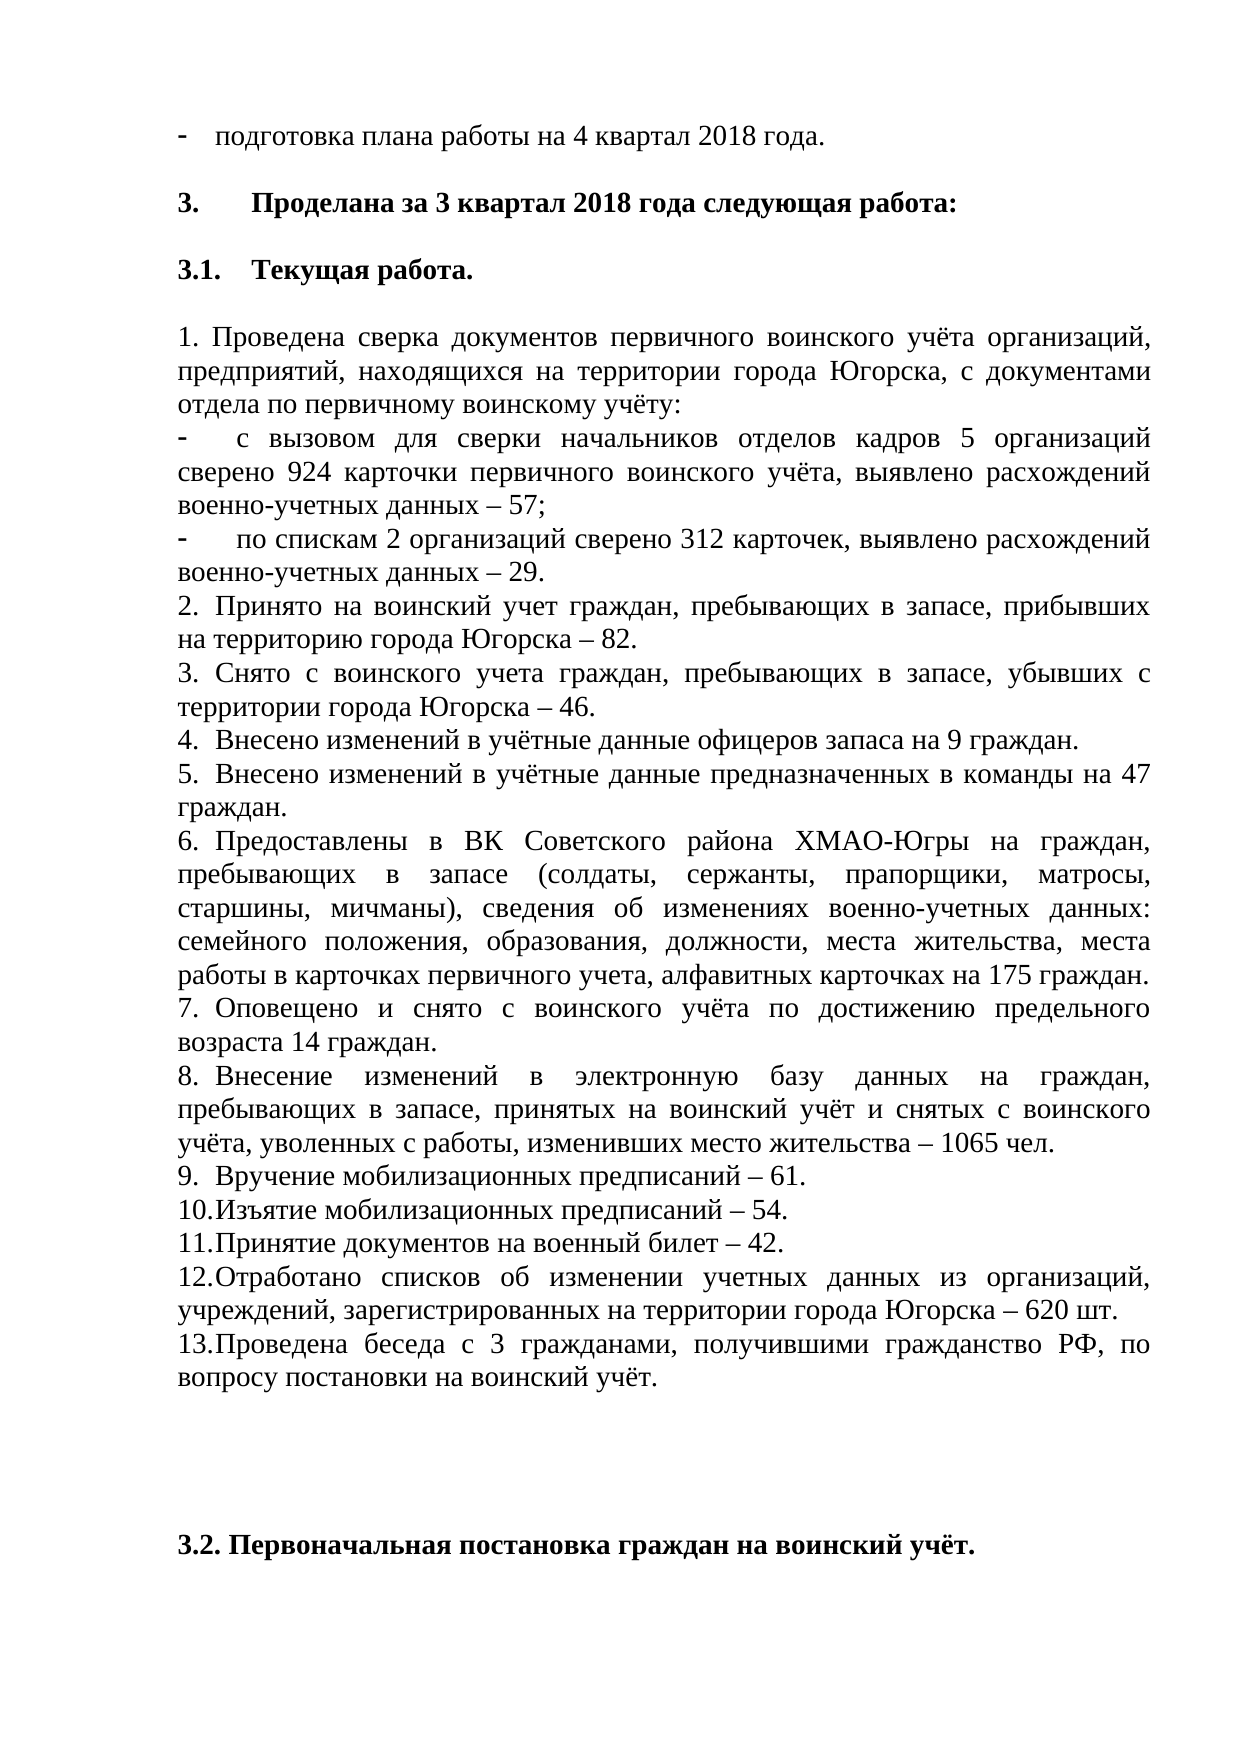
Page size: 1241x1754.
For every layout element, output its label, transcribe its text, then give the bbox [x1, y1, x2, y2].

text 3.2. Первоначальная постановка граждан на воинский учёт. [177, 1527, 1152, 1561]
list Отработано списков об изменении учетных данных из организаций, учреждений, зарегистрированных на территории города Югорска – 620 шт. [177, 1259, 1152, 1326]
text 3. Проделана за 3 квартал 2018 года следующая работа: [177, 185, 1152, 219]
text 3.1. Текущая работа. [177, 252, 1152, 286]
list с вызовом для сверки начальников отделов кадров 5 организаций сверено 924 карточки первичного воинского учёта, выявлено расхождений военно-учетных данных – 57; [177, 420, 1152, 521]
list подготовка плана работы на 4 квартал 2018 года. [177, 118, 1152, 152]
list Внесение изменений в электронную базу данных на граждан, пребывающих в запасе, принятых на воинский учёт и снятых с воинского учёта, уволенных с работы, изменивших место жительства – 1065 чел. [177, 1058, 1152, 1158]
list Принято на воинский учет граждан, пребывающих в запасе, прибывших на территорию города Югорска – 82. [177, 588, 1152, 655]
list по спискам 2 организаций сверено 312 карточек, выявлено расхождений военно-учетных данных – 29. [177, 521, 1152, 588]
text 1. Проведена сверка документов первичного воинского учёта организаций, предприятий, находящихся на территории города Югорска, с документами отдела по первичному воинскому учёту: [177, 319, 1152, 420]
list Изъятие мобилизационных предписаний – 54. [177, 1192, 1152, 1225]
list Предоставлены в ВК Советского района ХМАО-Югры на граждан, пребывающих в запасе (солдаты, сержанты, прапорщики, матросы, старшины, мичманы), сведения об изменениях военно-учетных данных: семейного положения, образования, должности, места жительства, места работы в карточках первичного учета, алфавитных карточках на 175 граждан. [177, 823, 1152, 991]
list Внесено изменений в учётные данные офицеров запаса на 9 граждан. [177, 722, 1152, 756]
list Принятие документов на военный билет – 42. [177, 1225, 1152, 1259]
list Оповещено и снято с воинского учёта по достижению предельного возраста 14 граждан. [177, 991, 1152, 1058]
list Снято с воинского учета граждан, пребывающих в запасе, убывших с территории города Югорска – 46. [177, 655, 1152, 722]
list Вручение мобилизационных предписаний – 61. [177, 1158, 1152, 1192]
list Проведена беседа с 3 гражданами, получившими гражданство РФ, по вопросу постановки на воинский учёт. [177, 1326, 1152, 1393]
list Внесено изменений в учётные данные предназначенных в команды на 47 граждан. [177, 756, 1152, 823]
